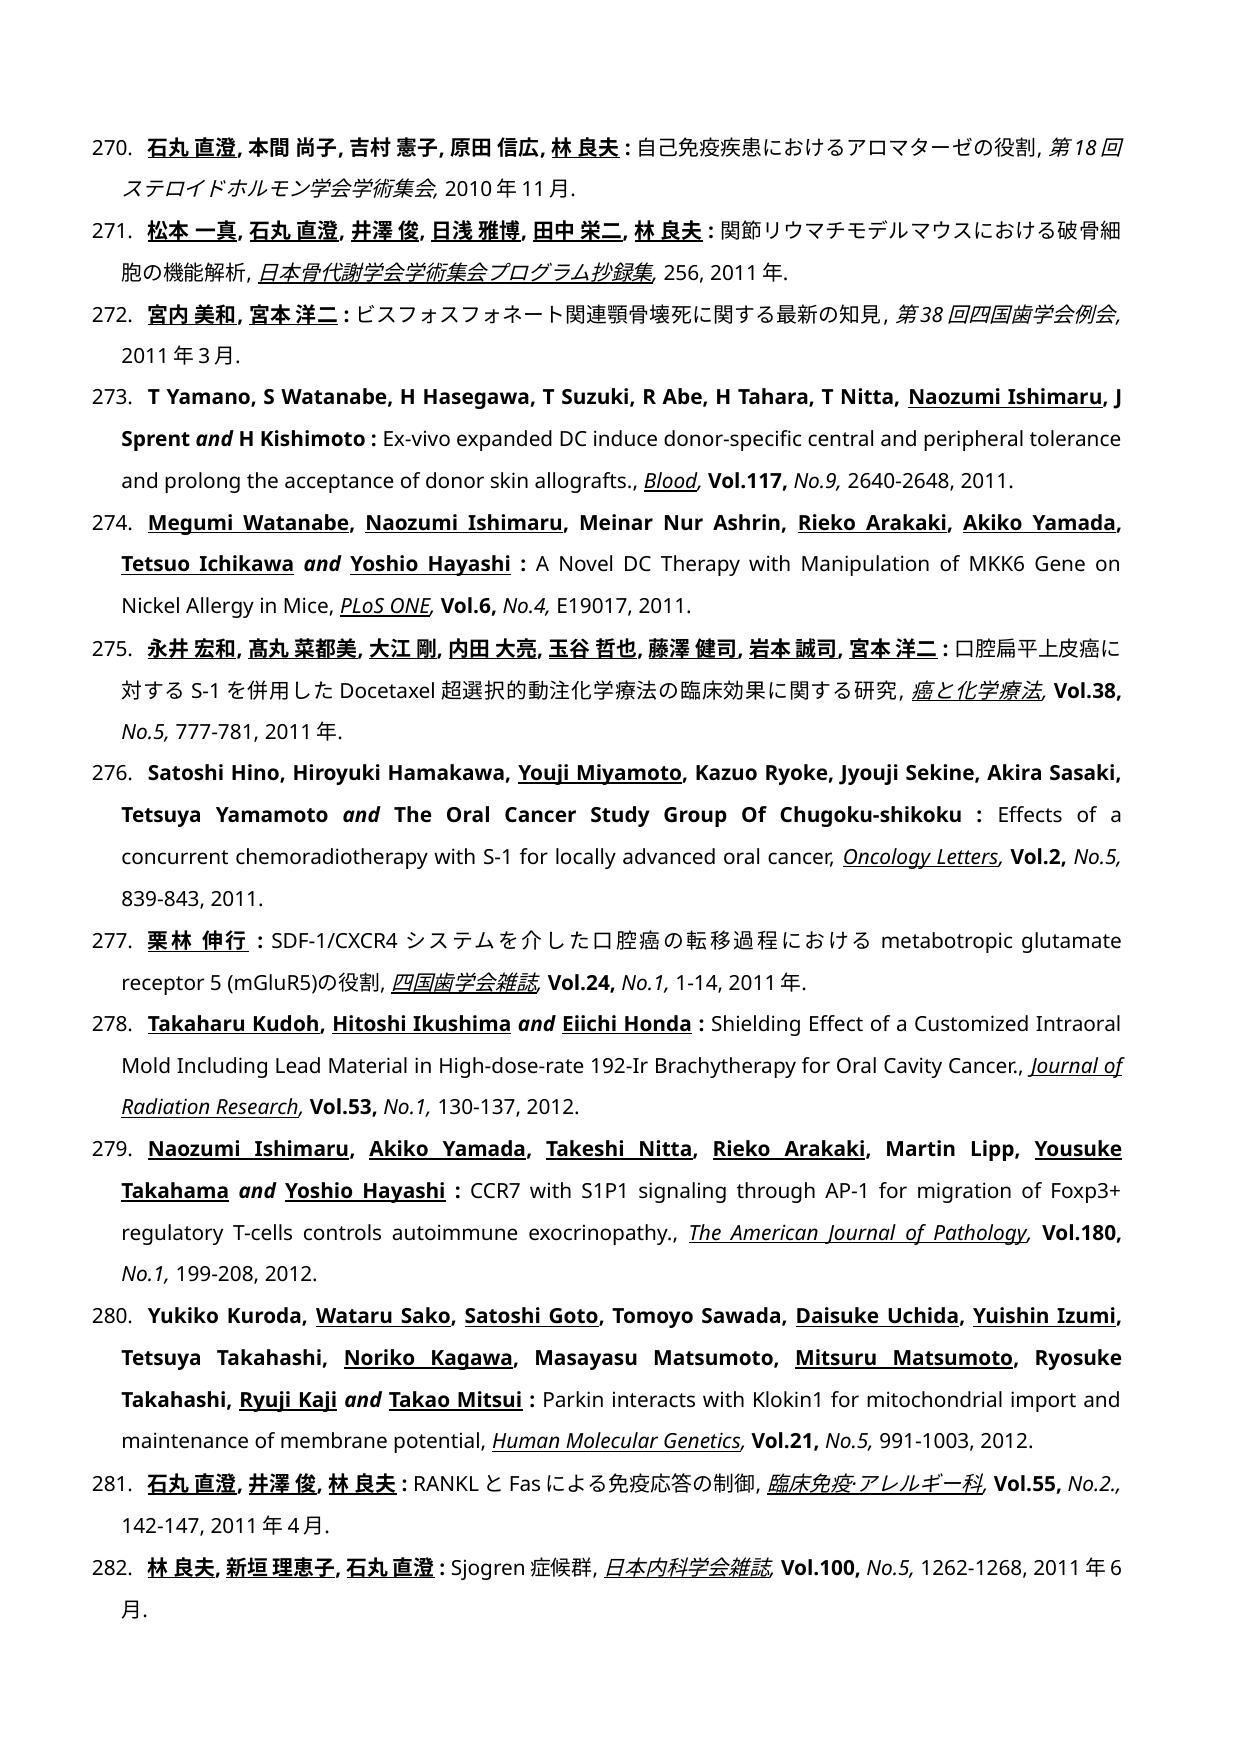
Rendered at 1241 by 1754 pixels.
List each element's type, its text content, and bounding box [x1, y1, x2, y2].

list 石丸 直澄, 本間 尚子, 吉村 憲子, 原田 信広, 林 良夫 : 自己免疫疾患におけるアロマターゼの役割, 第18回ステロイドホルモン学会学術集会, 2010年11月. [92, 125, 1122, 209]
list 永井 宏和, 髙丸 菜都美, 大江 剛, 内田 大亮, 玉谷 哲也, 藤澤 健司, 岩本 誠司, 宮本 洋二 : 口腔扁平上皮癌に対するS-1を併用したDocetaxel超選択的動注化学療法の臨床効果に関する研究, 癌と化学療法, Vol.38, No.5, 777-781, 2011年. [92, 626, 1122, 752]
list Megumi Watanabe, Naozumi Ishimaru, Meinar Nur Ashrin, Rieko Arakaki, Akiko Yamada, Tetsuo Ichikawa and Yoshio Hayashi : A Novel DC Therapy with Manipulation of MKK6 Gene on Nickel Allergy in Mice, PLoS ONE, Vol.6, No.4, E19017, 2011. [92, 501, 1122, 626]
list Takaharu Kudoh, Hitoshi Ikushima and Eiichi Honda : Shielding Effect of a Customized Intraoral Mold Including Lead Material in High-dose-rate 192-Ir Brachytherapy for Oral Cavity Cancer., Journal of Radiation Research, Vol.53, No.1, 130-137, 2012. [92, 1002, 1122, 1128]
list Satoshi Hino, Hiroyuki Hamakawa, Youji Miyamoto, Kazuo Ryoke, Jyouji Sekine, Akira Sasaki, Tetsuya Yamamoto and The Oral Cancer Study Group Of Chugoku-shikoku : Effects of a concurrent chemoradiotherapy with S-1 for locally advanced oral cancer, Oncology Letters, Vol.2, No.5, 839-843, 2011. [92, 752, 1122, 919]
list Naozumi Ishimaru, Akiko Yamada, Takeshi Nitta, Rieko Arakaki, Martin Lipp, Yousuke Takahama and Yoshio Hayashi : CCR7 with S1P1 signaling through AP-1 for migration of Foxp3+ regulatory T-cells controls autoimmune exocrinopathy., The American Journal of Pathology, Vol.180, No.1, 199-208, 2012. [92, 1128, 1122, 1295]
list 栗林 伸行 : SDF-1/CXCR4システムを介した口腔癌の転移過程におけるmetabotropic glutamate receptor 5 (mGluR5)の役割, 四国歯学会雑誌, Vol.24, No.1, 1-14, 2011年. [92, 919, 1122, 1002]
list T Yamano, S Watanabe, H Hasegawa, T Suzuki, R Abe, H Tahara, T Nitta, Naozumi Ishimaru, J Sprent and H Kishimoto : Ex-vivo expanded DC induce donor-specific central and peripheral tolerance and prolong the acceptance of donor skin allografts., Blood, Vol.117, No.9, 2640-2648, 2011. [92, 376, 1122, 501]
list 宮内 美和, 宮本 洋二 : ビスフォスフォネート関連顎骨壊死に関する最新の知見, 第38回四国歯学会例会, 2011年3月. [92, 292, 1122, 376]
list 松本 一真, 石丸 直澄, 井澤 俊, 日浅 雅博, 田中 栄二, 林 良夫 : 関節リウマチモデルマウスにおける破骨細胞の機能解析, 日本骨代謝学会学術集会プログラム抄録集, 256, 2011年. [92, 209, 1122, 292]
list 林 良夫, 新垣 理恵子, 石丸 直澄 : Sjogren症候群, 日本内科学会雑誌, Vol.100, No.5, 1262-1268, 2011年6月. [92, 1545, 1122, 1629]
list 石丸 直澄, 井澤 俊, 林 良夫 : RANKLとFasによる免疫応答の制御, 臨床免疫·アレルギー科, Vol.55, No.2., 142-147, 2011年4月. [92, 1462, 1122, 1545]
list Yukiko Kuroda, Wataru Sako, Satoshi Goto, Tomoyo Sawada, Daisuke Uchida, Yuishin Izumi, Tetsuya Takahashi, Noriko Kagawa, Masayasu Matsumoto, Mitsuru Matsumoto, Ryosuke Takahashi, Ryuji Kaji and Takao Mitsui : Parkin interacts with Klokin1 for mitochondrial import and maintenance of membrane potential, Human Molecular Genetics, Vol.21, No.5, 991-1003, 2012. [92, 1295, 1122, 1462]
